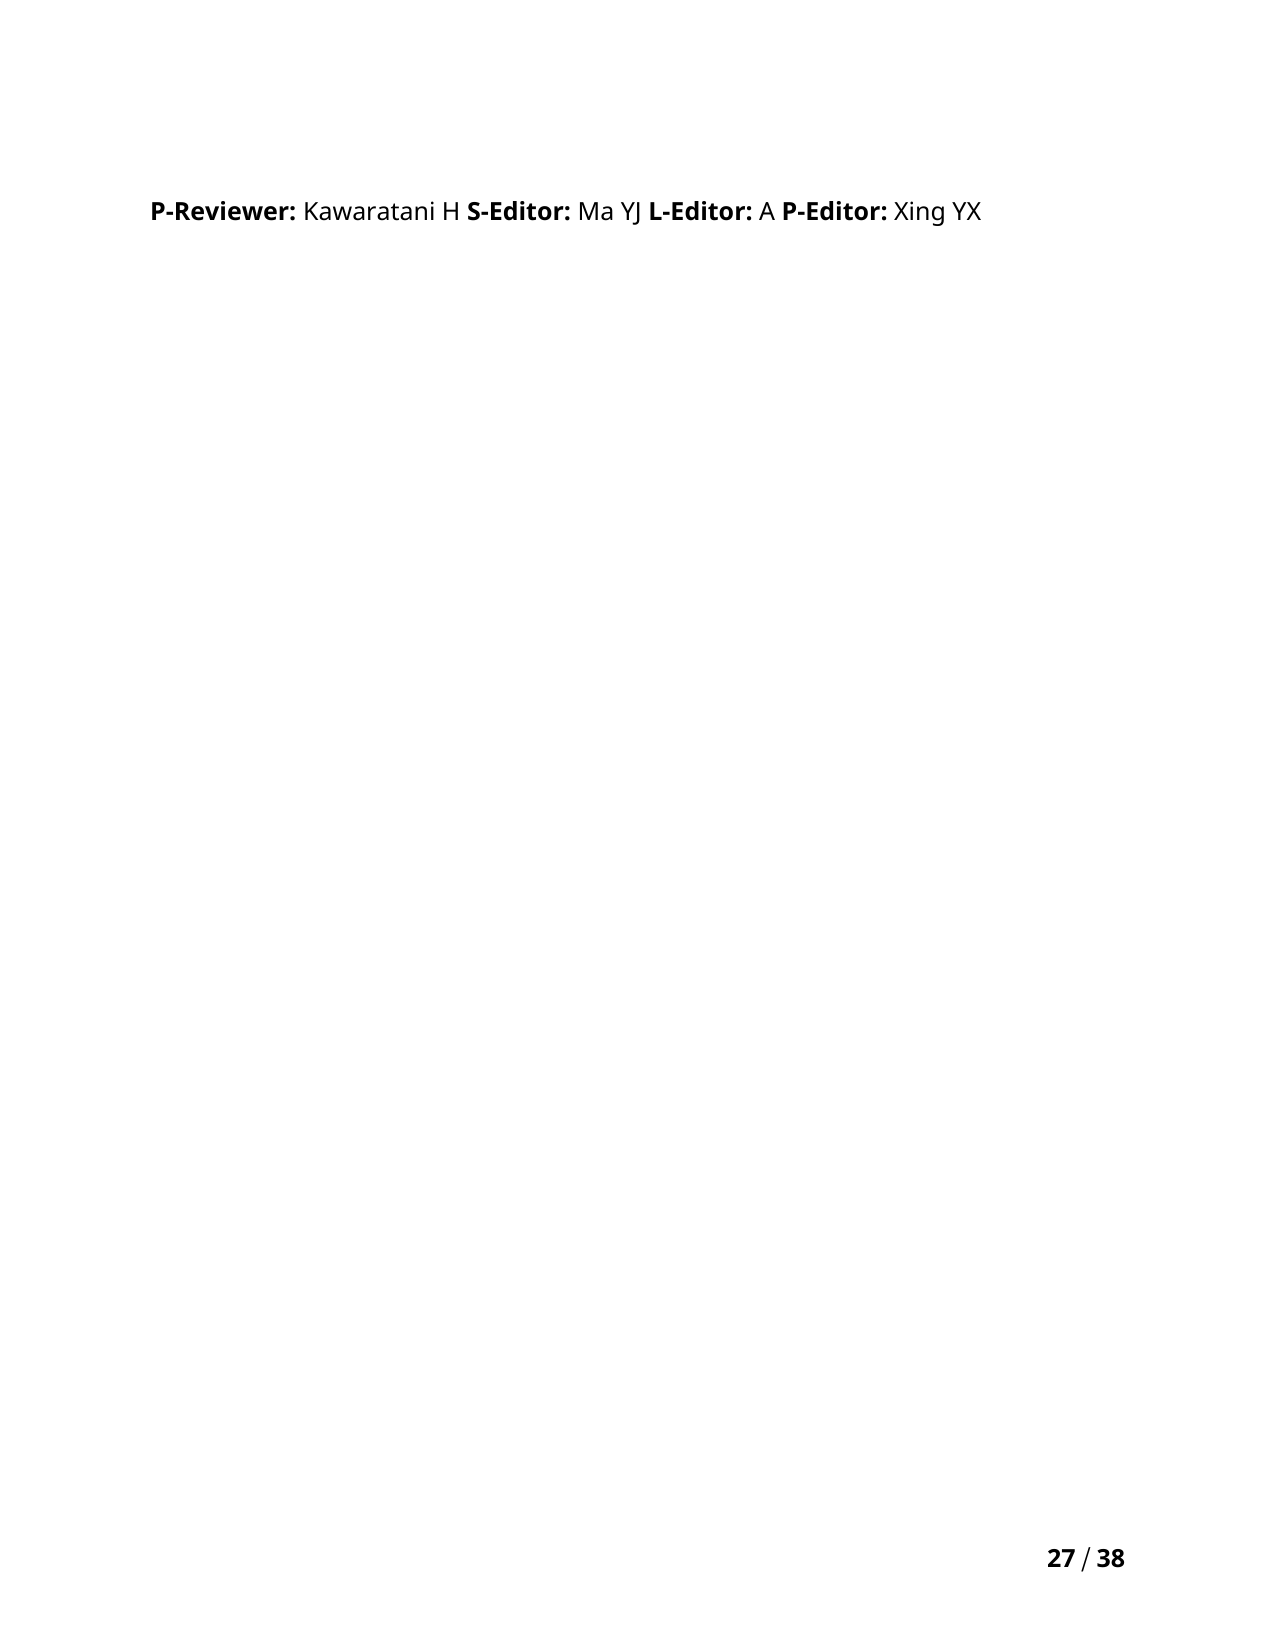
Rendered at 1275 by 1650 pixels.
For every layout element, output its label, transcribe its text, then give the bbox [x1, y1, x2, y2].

text P-Reviewer: Kawaratani H S-Editor: Ma YJ L-Editor: A P-Editor: Xing YX [150, 193, 1125, 227]
